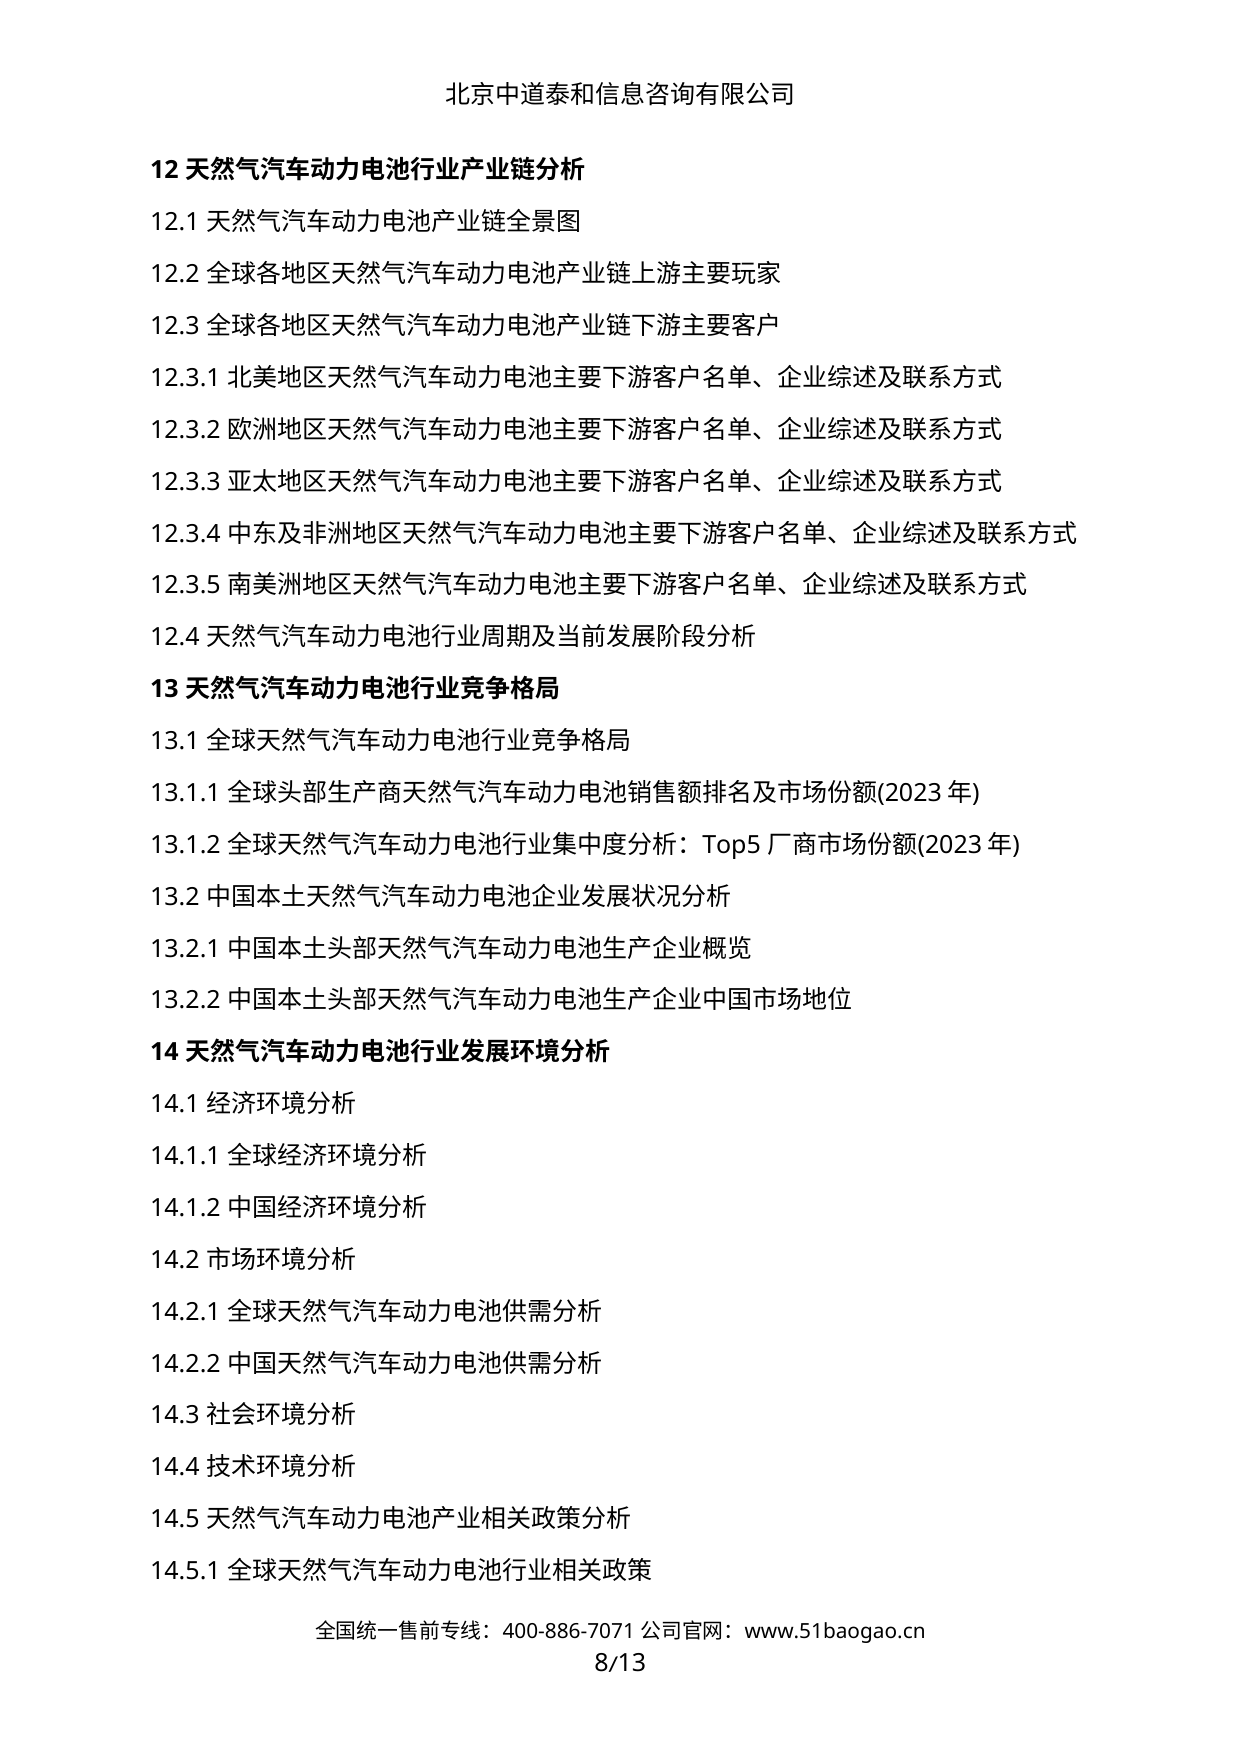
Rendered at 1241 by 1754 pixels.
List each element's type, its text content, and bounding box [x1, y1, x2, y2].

text 14.1.1 全球经济环境分析 [150, 1136, 1090, 1172]
text 12.3 全球各地区天然气汽车动力电池产业链下游主要客户 [150, 306, 1090, 342]
text 13.2.1 中国本土头部天然气汽车动力电池生产企业概览 [150, 928, 1090, 964]
text 14.1.2 中国经济环境分析 [150, 1187, 1090, 1224]
text 12.4 天然气汽车动力电池行业周期及当前发展阶段分析 [150, 617, 1090, 653]
text 14.5.1 全球天然气汽车动力电池行业相关政策 [150, 1551, 1090, 1587]
text 12.3.4 中东及非洲地区天然气汽车动力电池主要下游客户名单、企业综述及联系方式 [150, 513, 1090, 549]
text 12.3.1 北美地区天然气汽车动力电池主要下游客户名单、企业综述及联系方式 [150, 357, 1090, 394]
text 14.1 经济环境分析 [150, 1084, 1090, 1120]
text 13.2 中国本土天然气汽车动力电池企业发展状况分析 [150, 876, 1090, 912]
text 14 天然气汽车动力电池行业发展环境分析 [150, 1032, 1090, 1068]
text 12.1 天然气汽车动力电池产业链全景图 [150, 202, 1090, 238]
text 13.1 全球天然气汽车动力电池行业竞争格局 [150, 721, 1090, 757]
text 14.2 市场环境分析 [150, 1239, 1090, 1276]
text 12 天然气汽车动力电池行业产业链分析 [150, 150, 1090, 186]
text 14.5 天然气汽车动力电池产业相关政策分析 [150, 1499, 1090, 1535]
text 12.3.5 南美洲地区天然气汽车动力电池主要下游客户名单、企业综述及联系方式 [150, 565, 1090, 601]
text 14.4 技术环境分析 [150, 1447, 1090, 1483]
text 14.2.2 中国天然气汽车动力电池供需分析 [150, 1343, 1090, 1379]
text 12.3.2 欧洲地区天然气汽车动力电池主要下游客户名单、企业综述及联系方式 [150, 409, 1090, 446]
text 14.2.1 全球天然气汽车动力电池供需分析 [150, 1291, 1090, 1327]
text 13 天然气汽车动力电池行业竞争格局 [150, 669, 1090, 705]
text 12.2 全球各地区天然气汽车动力电池产业链上游主要玩家 [150, 254, 1090, 290]
text 13.1.1 全球头部生产商天然气汽车动力电池销售额排名及市场份额(2023年) [150, 772, 1090, 809]
text 12.3.3 亚太地区天然气汽车动力电池主要下游客户名单、企业综述及联系方式 [150, 461, 1090, 497]
text 14.3 社会环境分析 [150, 1395, 1090, 1431]
text 13.2.2 中国本土头部天然气汽车动力电池生产企业中国市场地位 [150, 980, 1090, 1016]
text 13.1.2 全球天然气汽车动力电池行业集中度分析：Top5 厂商市场份额(2023年) [150, 824, 1090, 861]
